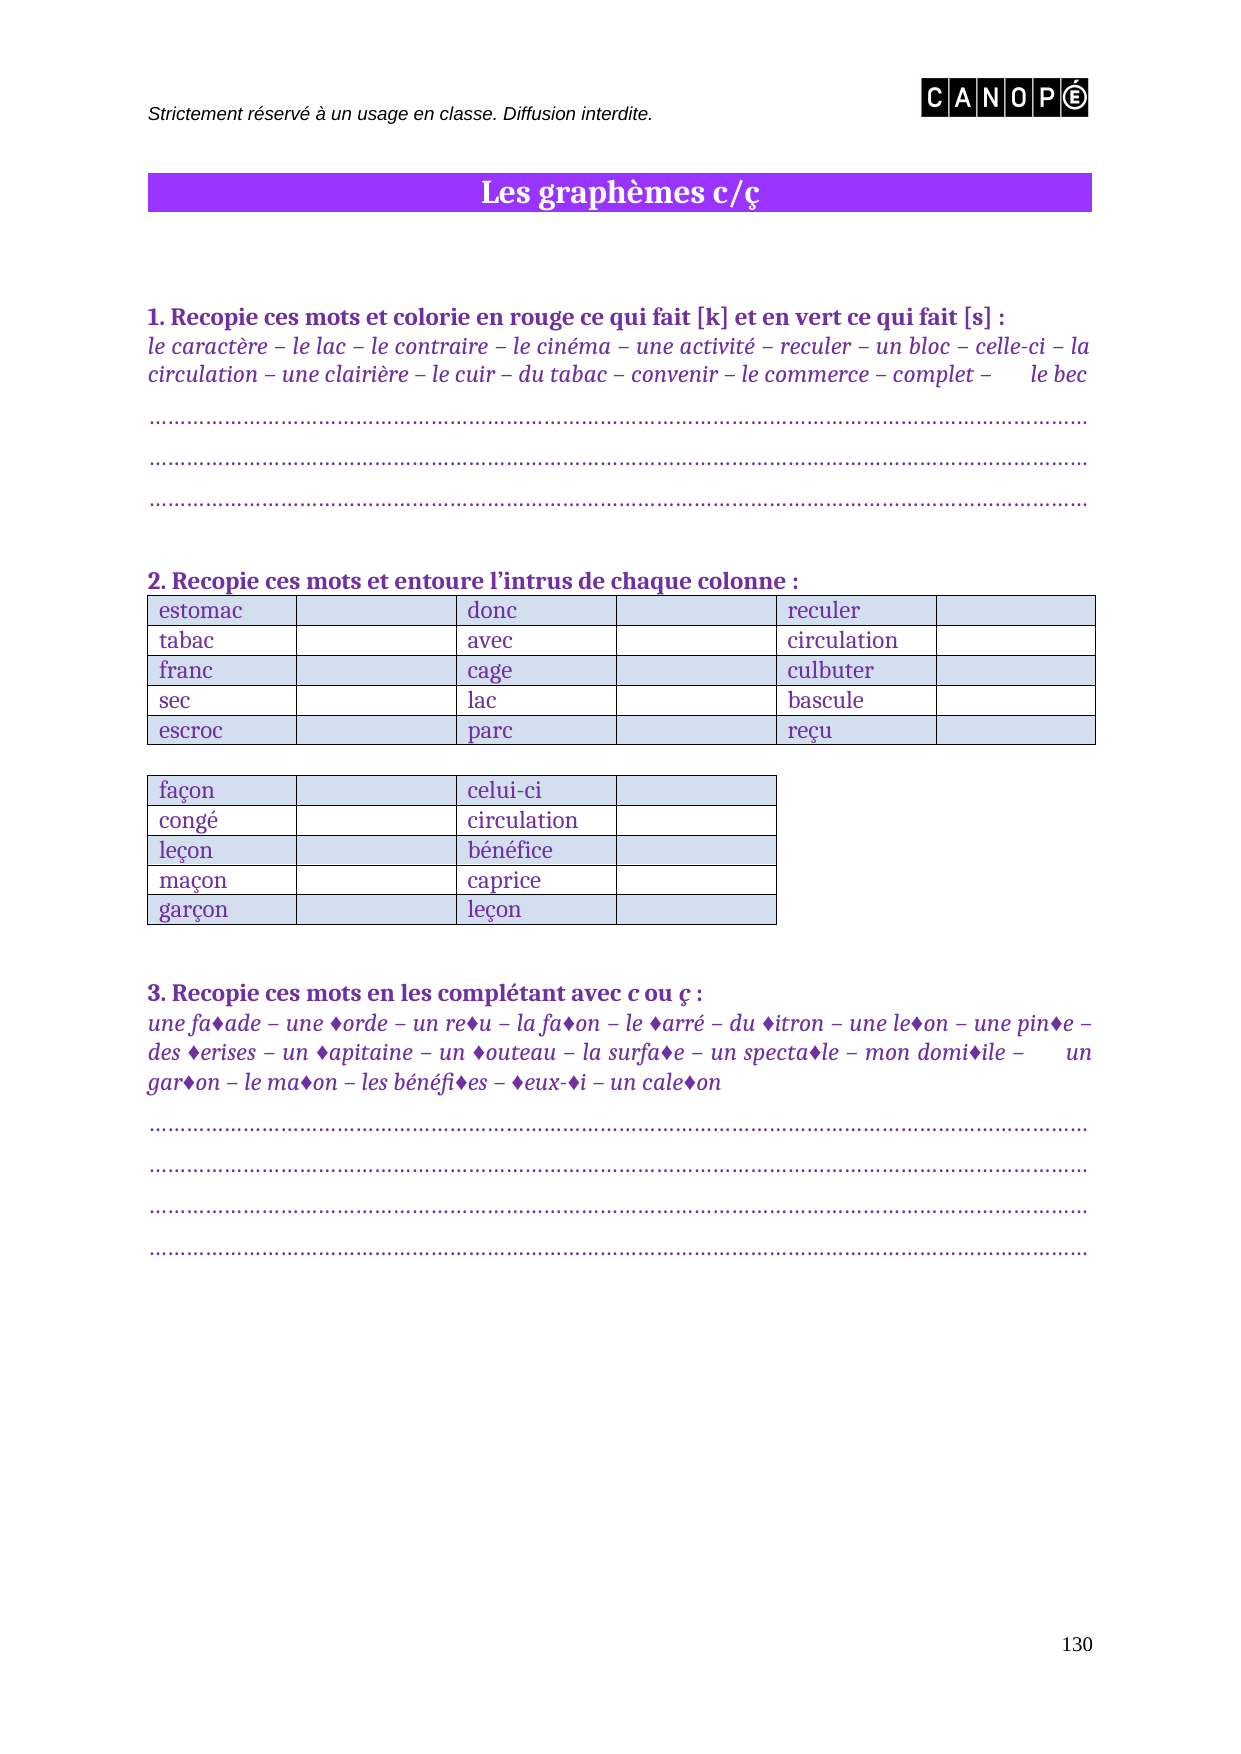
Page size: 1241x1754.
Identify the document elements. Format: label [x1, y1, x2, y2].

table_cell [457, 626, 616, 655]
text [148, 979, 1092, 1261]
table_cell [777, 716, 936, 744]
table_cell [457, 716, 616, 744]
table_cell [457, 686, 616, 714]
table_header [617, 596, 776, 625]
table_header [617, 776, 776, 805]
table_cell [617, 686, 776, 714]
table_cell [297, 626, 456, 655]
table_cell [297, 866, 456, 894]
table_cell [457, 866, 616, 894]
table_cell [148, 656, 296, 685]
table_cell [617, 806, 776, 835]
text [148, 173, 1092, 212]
picture [917, 73, 1093, 121]
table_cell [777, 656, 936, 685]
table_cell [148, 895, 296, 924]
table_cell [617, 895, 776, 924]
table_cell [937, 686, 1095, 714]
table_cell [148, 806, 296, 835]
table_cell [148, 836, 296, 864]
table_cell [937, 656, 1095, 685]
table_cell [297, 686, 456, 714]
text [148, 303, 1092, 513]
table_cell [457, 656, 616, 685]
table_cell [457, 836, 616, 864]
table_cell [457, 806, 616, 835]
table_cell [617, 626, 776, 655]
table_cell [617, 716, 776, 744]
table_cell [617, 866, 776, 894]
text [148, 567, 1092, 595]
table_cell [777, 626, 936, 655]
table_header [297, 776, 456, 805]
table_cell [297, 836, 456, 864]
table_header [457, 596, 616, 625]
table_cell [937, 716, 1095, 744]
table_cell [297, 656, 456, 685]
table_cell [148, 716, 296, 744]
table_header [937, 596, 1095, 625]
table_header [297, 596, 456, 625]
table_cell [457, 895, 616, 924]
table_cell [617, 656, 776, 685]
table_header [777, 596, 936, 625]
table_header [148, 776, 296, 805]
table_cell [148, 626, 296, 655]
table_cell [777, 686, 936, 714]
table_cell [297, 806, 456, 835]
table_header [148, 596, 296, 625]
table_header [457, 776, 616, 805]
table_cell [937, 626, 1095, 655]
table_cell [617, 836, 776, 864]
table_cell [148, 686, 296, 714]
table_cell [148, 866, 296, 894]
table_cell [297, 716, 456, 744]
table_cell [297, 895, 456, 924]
